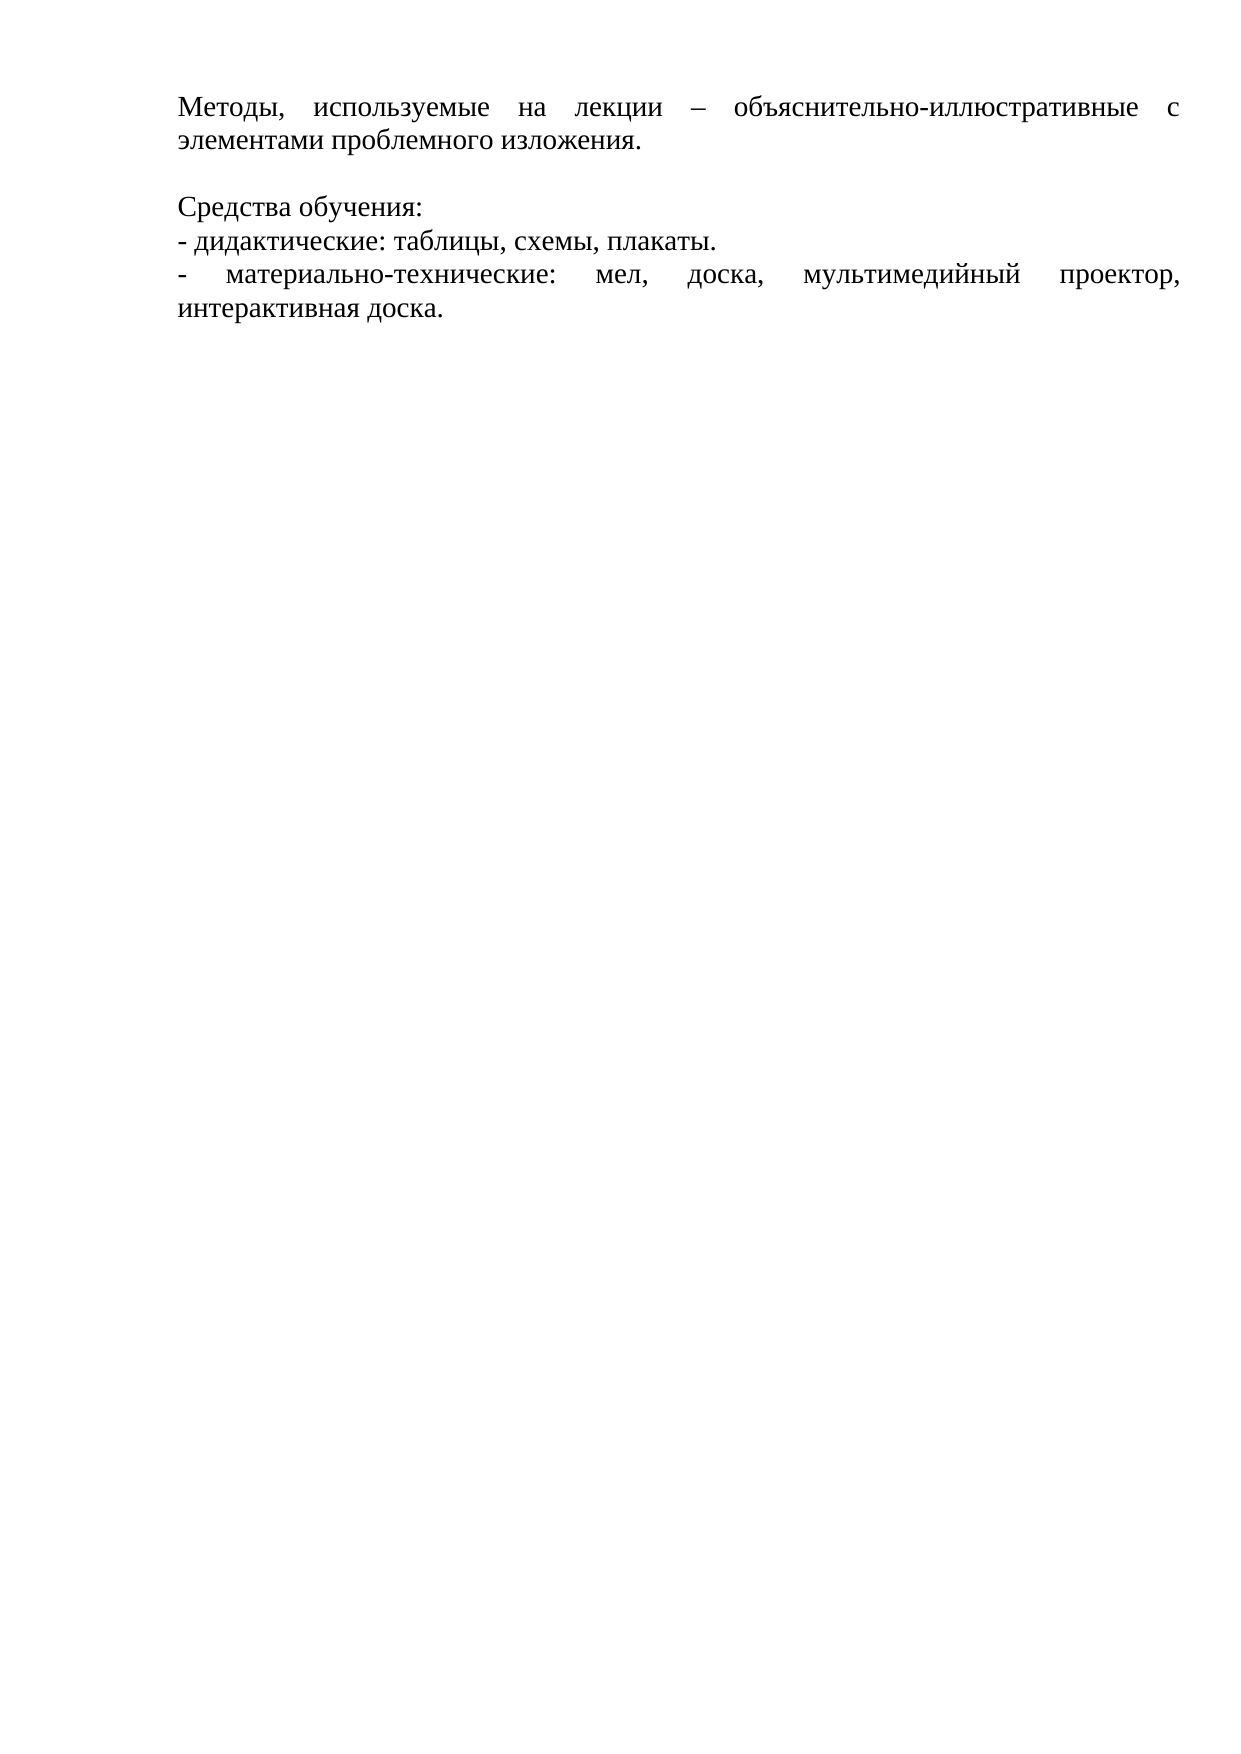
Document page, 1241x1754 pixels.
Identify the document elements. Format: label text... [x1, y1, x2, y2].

text Средства обучения: [177, 189, 1181, 223]
text - дидактические: таблицы, схемы, плакаты. [177, 223, 1181, 256]
text Методы, используемые на лекции – объяснительно-иллюстративные с элементами проблемного изложения. [177, 89, 1181, 156]
text - материально-технические: мел, доска, мультимедийный проектор, интерактивная доска. [177, 256, 1181, 323]
